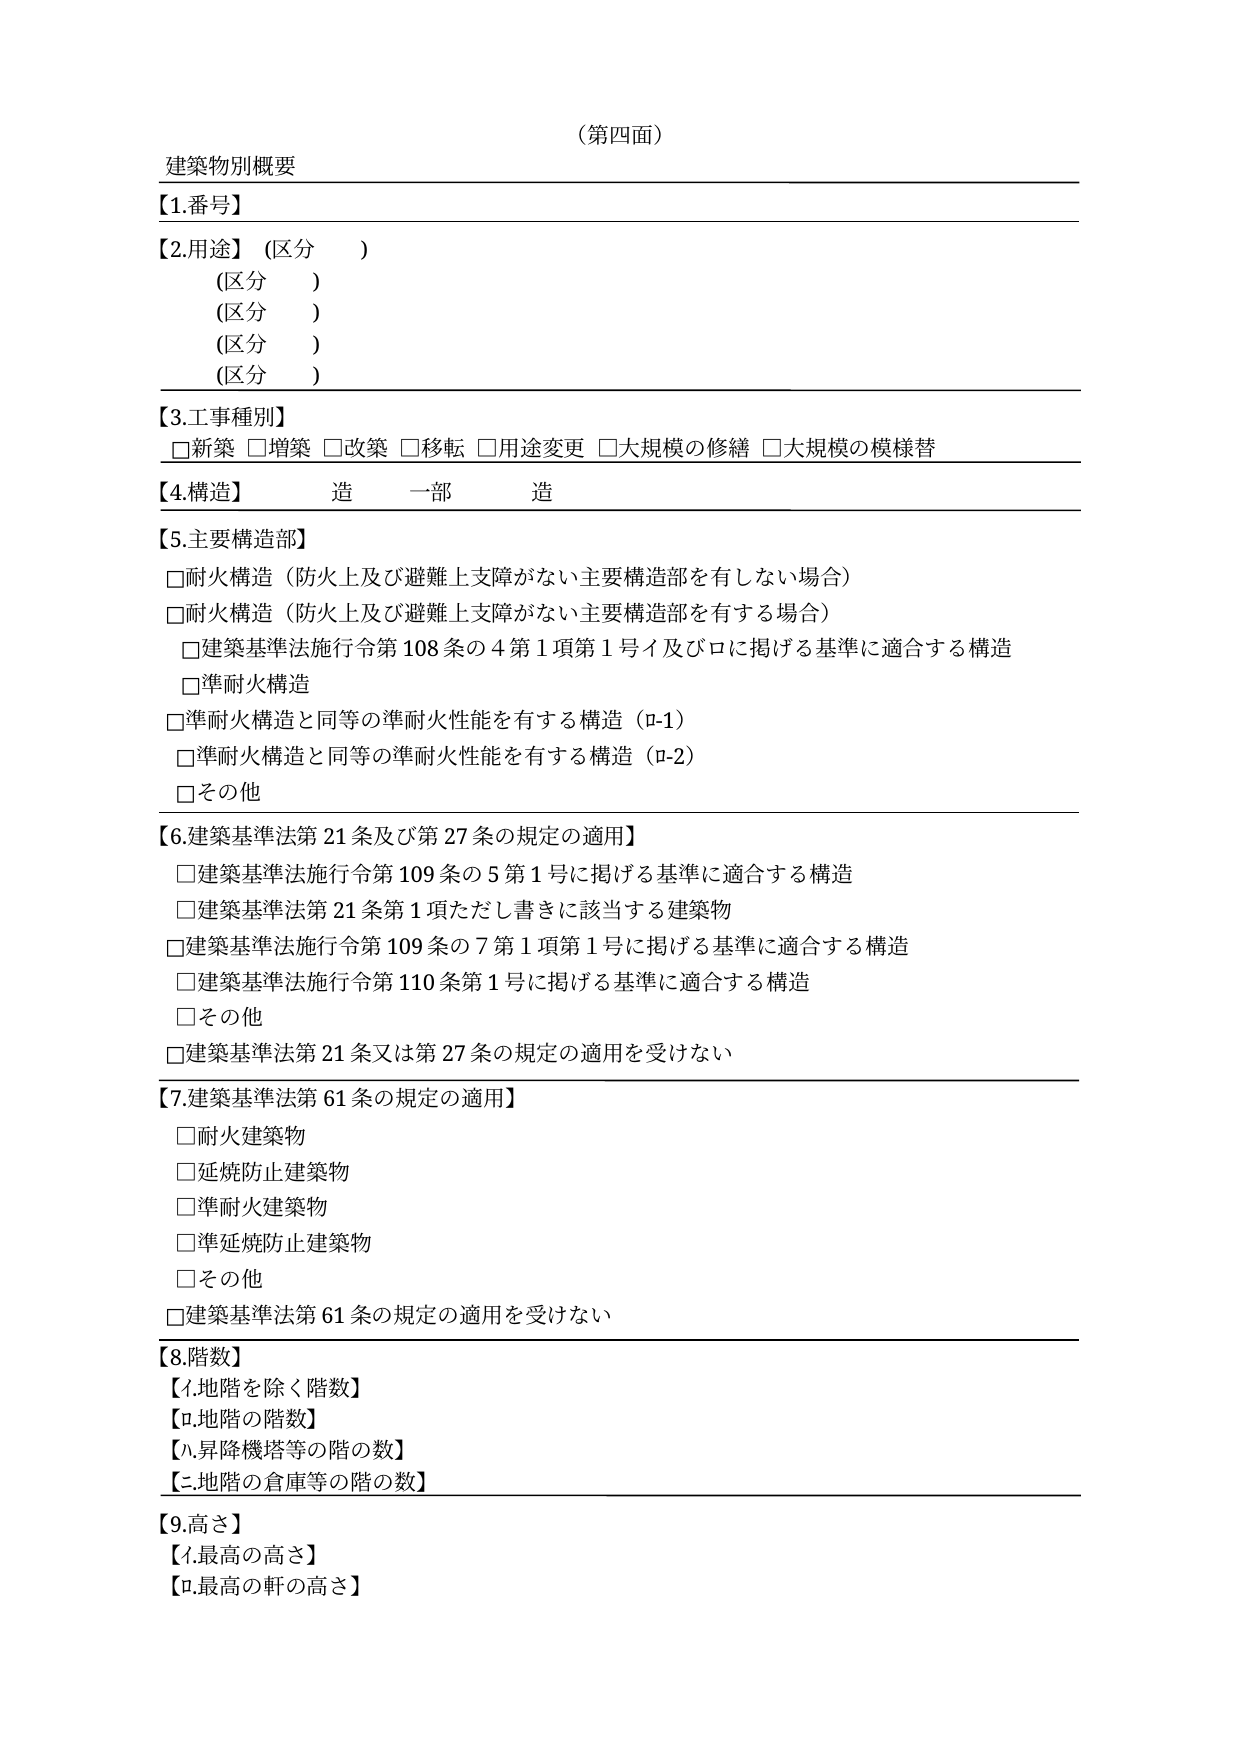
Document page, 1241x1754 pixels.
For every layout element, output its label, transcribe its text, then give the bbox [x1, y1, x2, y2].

text 建築物別概要 [148, 149, 1093, 181]
text 【ﾊ.昇降機塔等の階の数】 [148, 1434, 1093, 1465]
text □その他 [148, 1271, 1093, 1292]
text □その他 [148, 783, 1093, 804]
text □準耐火構造と同等の準耐火性能を有する構造（ﾛ-2） [148, 748, 1093, 768]
text 【ｲ.地階を除く階数】 [148, 1371, 1093, 1403]
text 【7.建築基準法第61条の規定の適用】 [148, 1081, 1093, 1112]
text □建築基準法施行令第108条の４第１項第１号イ及びロに掲げる基準に適合する構造 [148, 640, 1093, 661]
text □準耐火建築物 [148, 1199, 1093, 1220]
text 【8.階数】 [148, 1340, 1093, 1371]
text □建築基準法施行令第109条の７第１項第１号に掲げる基準に適合する構造 [148, 937, 1093, 958]
text □準延焼防止建築物 [148, 1235, 1093, 1256]
text □建築基準法施行令第110条第1号に掲げる基準に適合する構造 [148, 973, 1093, 994]
text □耐火構造（防火上及び避難上支障がない主要構造部を有しない場合） [148, 568, 1093, 589]
text 【9.高さ】 [148, 1507, 1093, 1538]
text 【ﾛ.最高の軒の高さ】 [148, 1569, 1093, 1601]
text 【3.工事種別】 [148, 400, 1093, 432]
text 【6.建築基準法第21条及び第27条の規定の適用】 [148, 819, 1093, 851]
text 【ﾛ.地階の階数】 [148, 1403, 1093, 1434]
text □新築 □増築 □改築 □移転 □用途変更 □大規模の修繕 □大規模の模様替 [148, 432, 1093, 463]
text (区分 ) [148, 296, 1093, 327]
text □建築基準法第21条第1項ただし書きに該当する建築物 [148, 902, 1093, 922]
text □その他 [148, 1009, 1093, 1030]
text 【ｲ.最高の高さ】 [148, 1538, 1093, 1569]
text □準耐火構造 [148, 676, 1093, 697]
text (区分 ) [148, 359, 1093, 390]
text □耐火建築物 [148, 1127, 1093, 1148]
text □準耐火構造と同等の準耐火性能を有する構造（ﾛ-1） [148, 712, 1093, 733]
text （第四面） [148, 118, 1093, 149]
text □建築基準法第21条又は第27条の規定の適用を受けない [148, 1045, 1093, 1066]
text □建築基準法第61条の規定の適用を受けない [148, 1307, 1093, 1327]
text 【1.番号】 [148, 188, 1093, 220]
text (区分 ) [148, 264, 1093, 296]
text 【5.主要構造部】 [148, 522, 1093, 553]
text □延焼防止建築物 [148, 1163, 1093, 1184]
text □耐火構造（防火上及び避難上支障がない主要構造部を有する場合） [148, 604, 1093, 625]
text 【ﾆ.地階の倉庫等の階の数】 [148, 1465, 1093, 1497]
text 【4.構造】 造 一部 造 [148, 476, 1093, 507]
text (区分 ) [148, 327, 1093, 359]
text 【2.用途】 (区分 ) [148, 232, 1093, 264]
text □建築基準法施行令第109条の5第1号に掲げる基準に適合する構造 [148, 866, 1093, 887]
